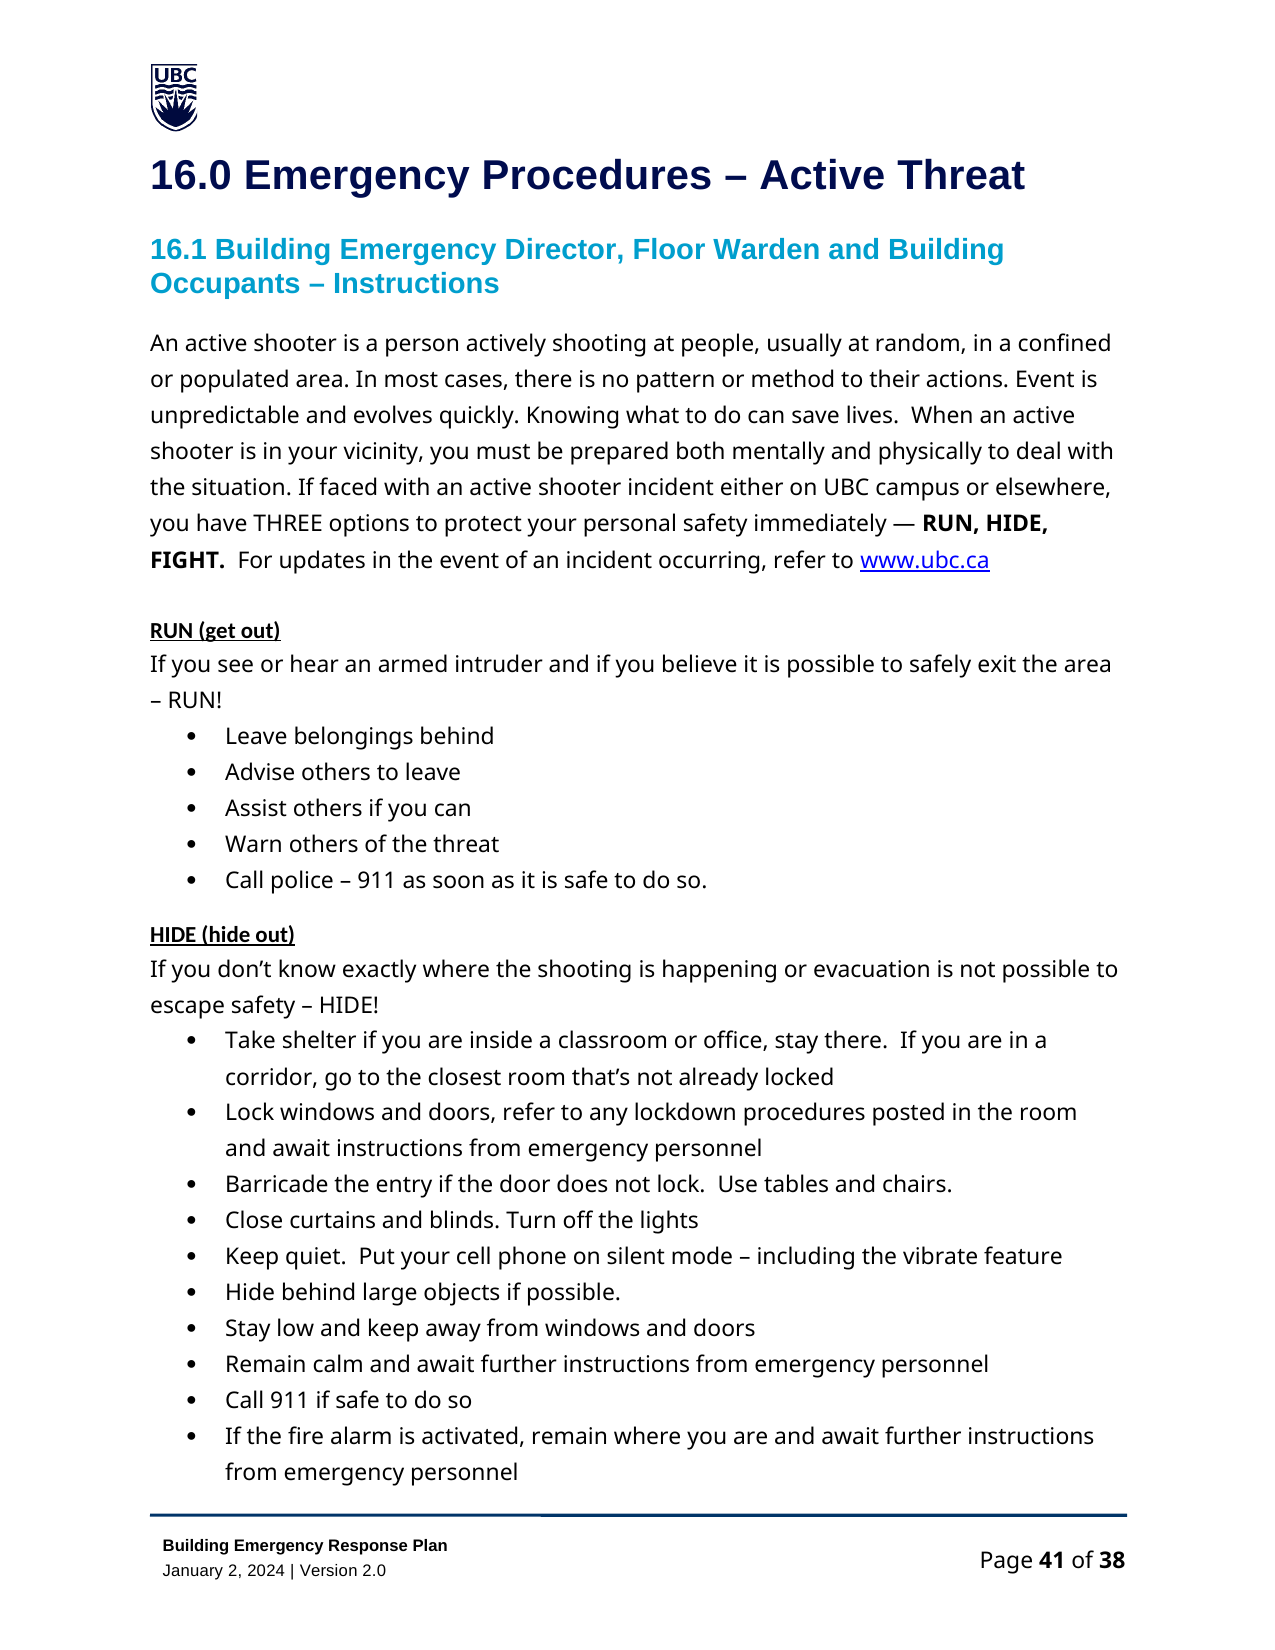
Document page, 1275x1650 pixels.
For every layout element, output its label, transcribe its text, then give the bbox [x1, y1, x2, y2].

list Take shelter if you are inside a classroom or office, stay there. If you are in a corridor, go to the closest room that’s not already locked [187, 1024, 1125, 1092]
list Warn others of the threat [187, 828, 1125, 859]
list Assist others if you can [187, 792, 1125, 823]
list Advise others to leave [187, 756, 1125, 787]
subtitle 16.0 Emergency Procedures – Active Threat [150, 150, 1125, 198]
text If you see or hear an armed intruder and if you believe it is possible to safely exit the area – RUN! [150, 648, 1125, 715]
list Call 911 if safe to do so [187, 1384, 1125, 1415]
list Close curtains and blinds. Turn off the lights [187, 1204, 1125, 1235]
list Remain calm and await further instructions from emergency personnel [187, 1348, 1125, 1379]
list Leave belongings behind [187, 720, 1125, 751]
list Keep quiet. Put your cell phone on silent mode – including the vibrate feature [187, 1240, 1125, 1271]
list Hide behind large objects if possible. [187, 1276, 1125, 1307]
list If the fire alarm is activated, remain where you are and await further instructions from emergency personnel [187, 1420, 1125, 1487]
text HIDE (hide out) [150, 920, 1125, 948]
list Barricade the entry if the door does not lock. Use tables and chairs. [187, 1168, 1125, 1199]
text An active shooter is a person actively shooting at people, usually at random, in a confined or populated area. In most cases, there is no pattern or method to their actions. Event is unpredictable and evolves quickly. Knowing what to do can save lives. When an active shooter is in your vicinity, you must be prepared both mentally and physically to deal with the situation. If faced with an active shooter incident either on UBC campus or elsewhere, you have THREE options to protect your personal safety immediately — RUN, HIDE, FIGHT. For updates in the event of an incident occurring, refer to www.ubc.ca [150, 327, 1125, 575]
list Lock windows and doors, refer to any lockdown procedures posted in the room and await instructions from emergency personnel [187, 1096, 1125, 1163]
text RUN (get out) [150, 616, 1125, 644]
picture [150, 64, 197, 130]
text If you don’t know exactly where the shooting is happening or evacuation is not possible to escape safety – HIDE! [150, 953, 1125, 1020]
text 16.1 Building Emergency Director, Floor Warden and Building Occupants – Instructions [150, 232, 1125, 299]
list Stay low and keep away from windows and doors [187, 1312, 1125, 1343]
list Call police – 911 as soon as it is safe to do so. [187, 864, 1125, 895]
